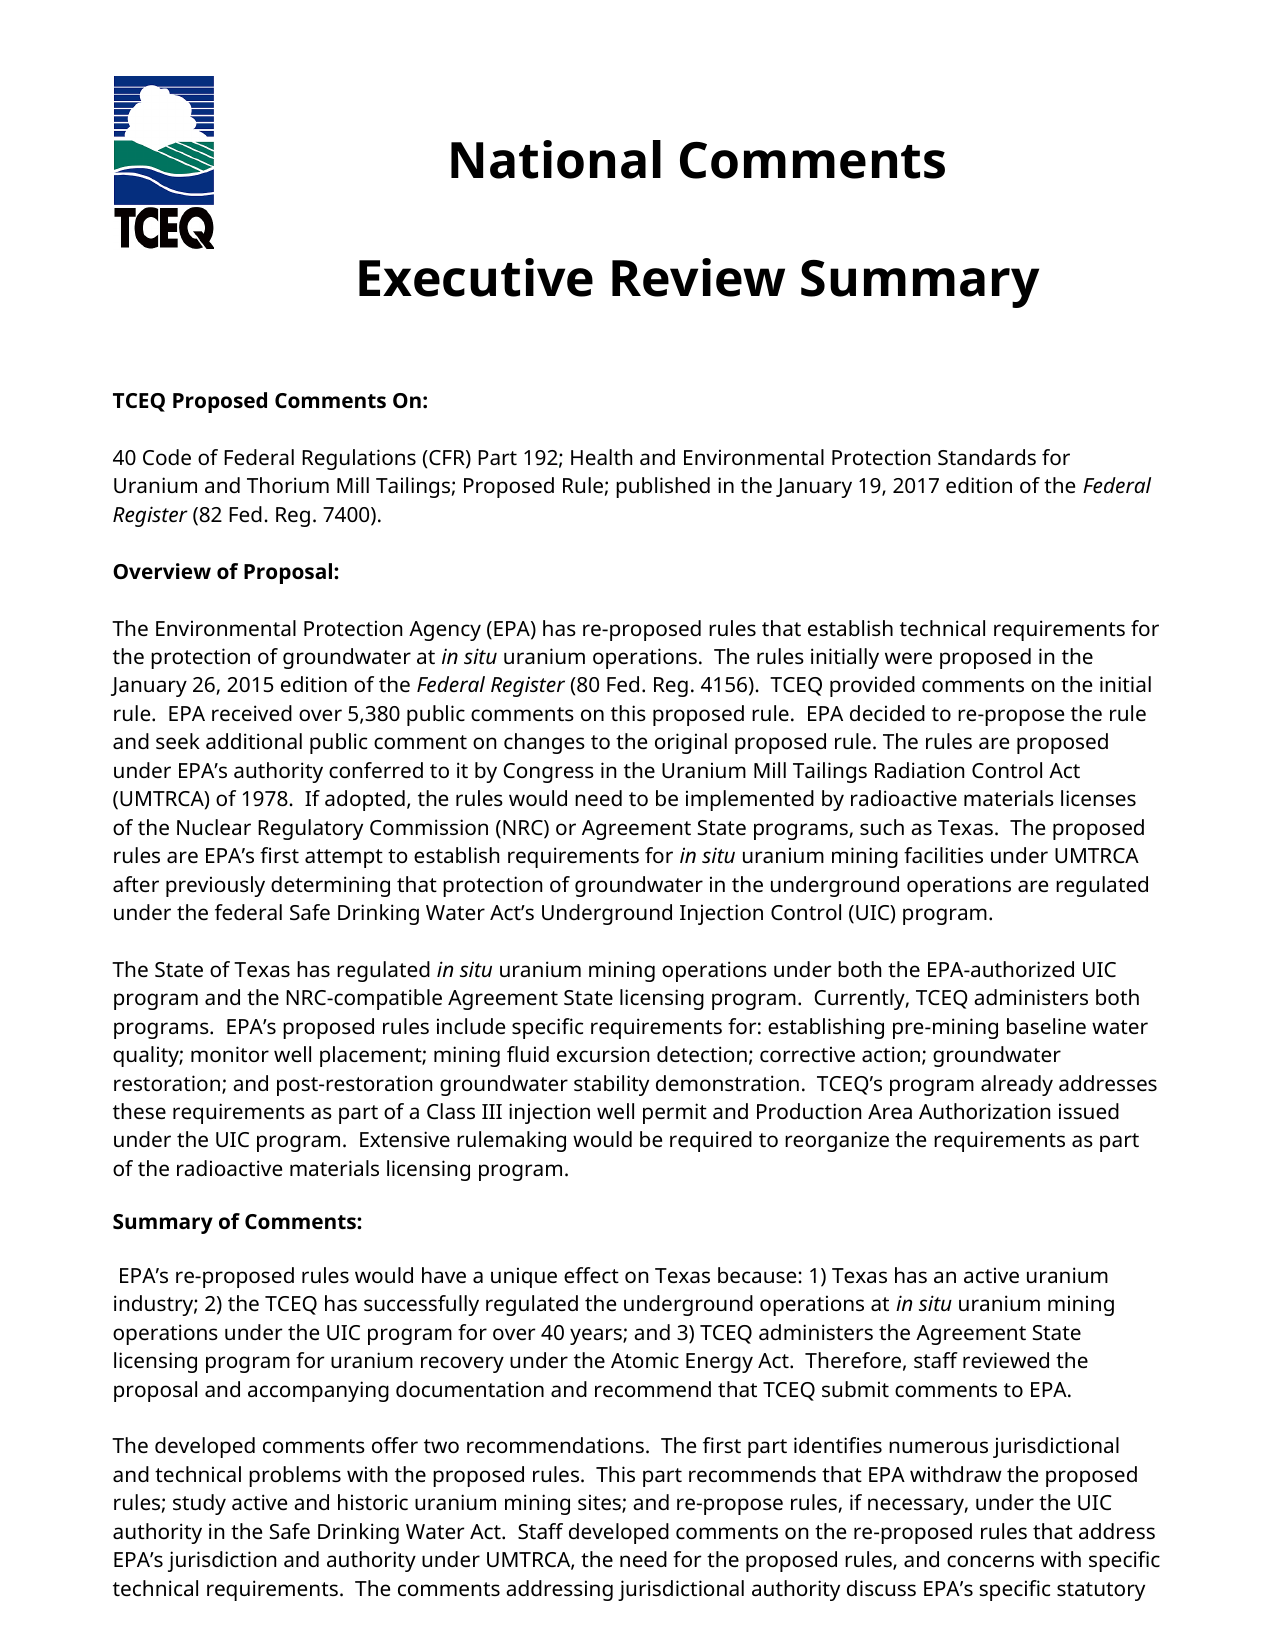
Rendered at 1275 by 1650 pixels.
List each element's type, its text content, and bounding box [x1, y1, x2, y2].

picture [112, 75, 214, 250]
text 40 Code of Federal Regulations (CFR) Part 192; Health and Environmental Protection Standards for Uranium and Thorium Mill Tailings; Proposed Rule; published in the January 19, 2017 edition of the Federal Register (82 Fed. Reg. 7400). [112, 443, 1162, 528]
text Summary of Comments: [112, 1207, 1162, 1236]
subtitle National Comments [214, 125, 1162, 193]
text EPA’s re-proposed rules would have a unique effect on Texas because: 1) Texas has an active uranium industry; 2) the TCEQ has successfully regulated the underground operations at in situ uranium mining operations under the UIC program for over 40 years; and 3) TCEQ administers the Agreement State licensing program for uranium recovery under the Atomic Energy Act. Therefore, staff reviewed the proposal and accompanying documentation and recommend that TCEQ submit comments to EPA. [112, 1261, 1162, 1403]
text Overview of Proposal: [112, 557, 1162, 585]
text TCEQ Proposed Comments On: [112, 386, 1162, 415]
subtitle Executive Review Summary [112, 243, 1162, 311]
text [112, 1432, 1162, 1602]
text The Environmental Protection Agency (EPA) has re-proposed rules that establish technical requirements for the protection of groundwater at in situ uranium operations. The rules initially were proposed in the January 26, 2015 edition of the Federal Register (80 Fed. Reg. 4156). TCEQ provided comments on the initial rule. EPA received over 5,380 public comments on this proposed rule. EPA decided to re-propose the rule and seek additional public comment on changes to the original proposed rule. The rules are proposed under EPA’s authority conferred to it by Congress in the Uranium Mill Tailings Radiation Control Act (UMTRCA) of 1978. If adopted, the rules would need to be implemented by radioactive materials licenses of the Nuclear Regulatory Commission (NRC) or Agreement State programs, such as Texas. The proposed rules are EPA’s first attempt to establish requirements for in situ uranium mining facilities under UMTRCA after previously determining that protection of groundwater in the underground operations are regulated under the federal Safe Drinking Water Act’s Underground Injection Control (UIC) program. [112, 614, 1162, 927]
text The State of Texas has regulated in situ uranium mining operations under both the EPA-authorized UIC program and the NRC-compatible Agreement State licensing program. Currently, TCEQ administers both programs. EPA’s proposed rules include specific requirements for: establishing pre-mining baseline water quality; monitor well placement; mining fluid excursion detection; corrective action; groundwater restoration; and post-restoration groundwater stability demonstration. TCEQ’s program already addresses these requirements as part of a Class III injection well permit and Production Area Authorization issued under the UIC program. Extensive rulemaking would be required to reorganize the requirements as part of the radioactive materials licensing program. [112, 955, 1162, 1182]
